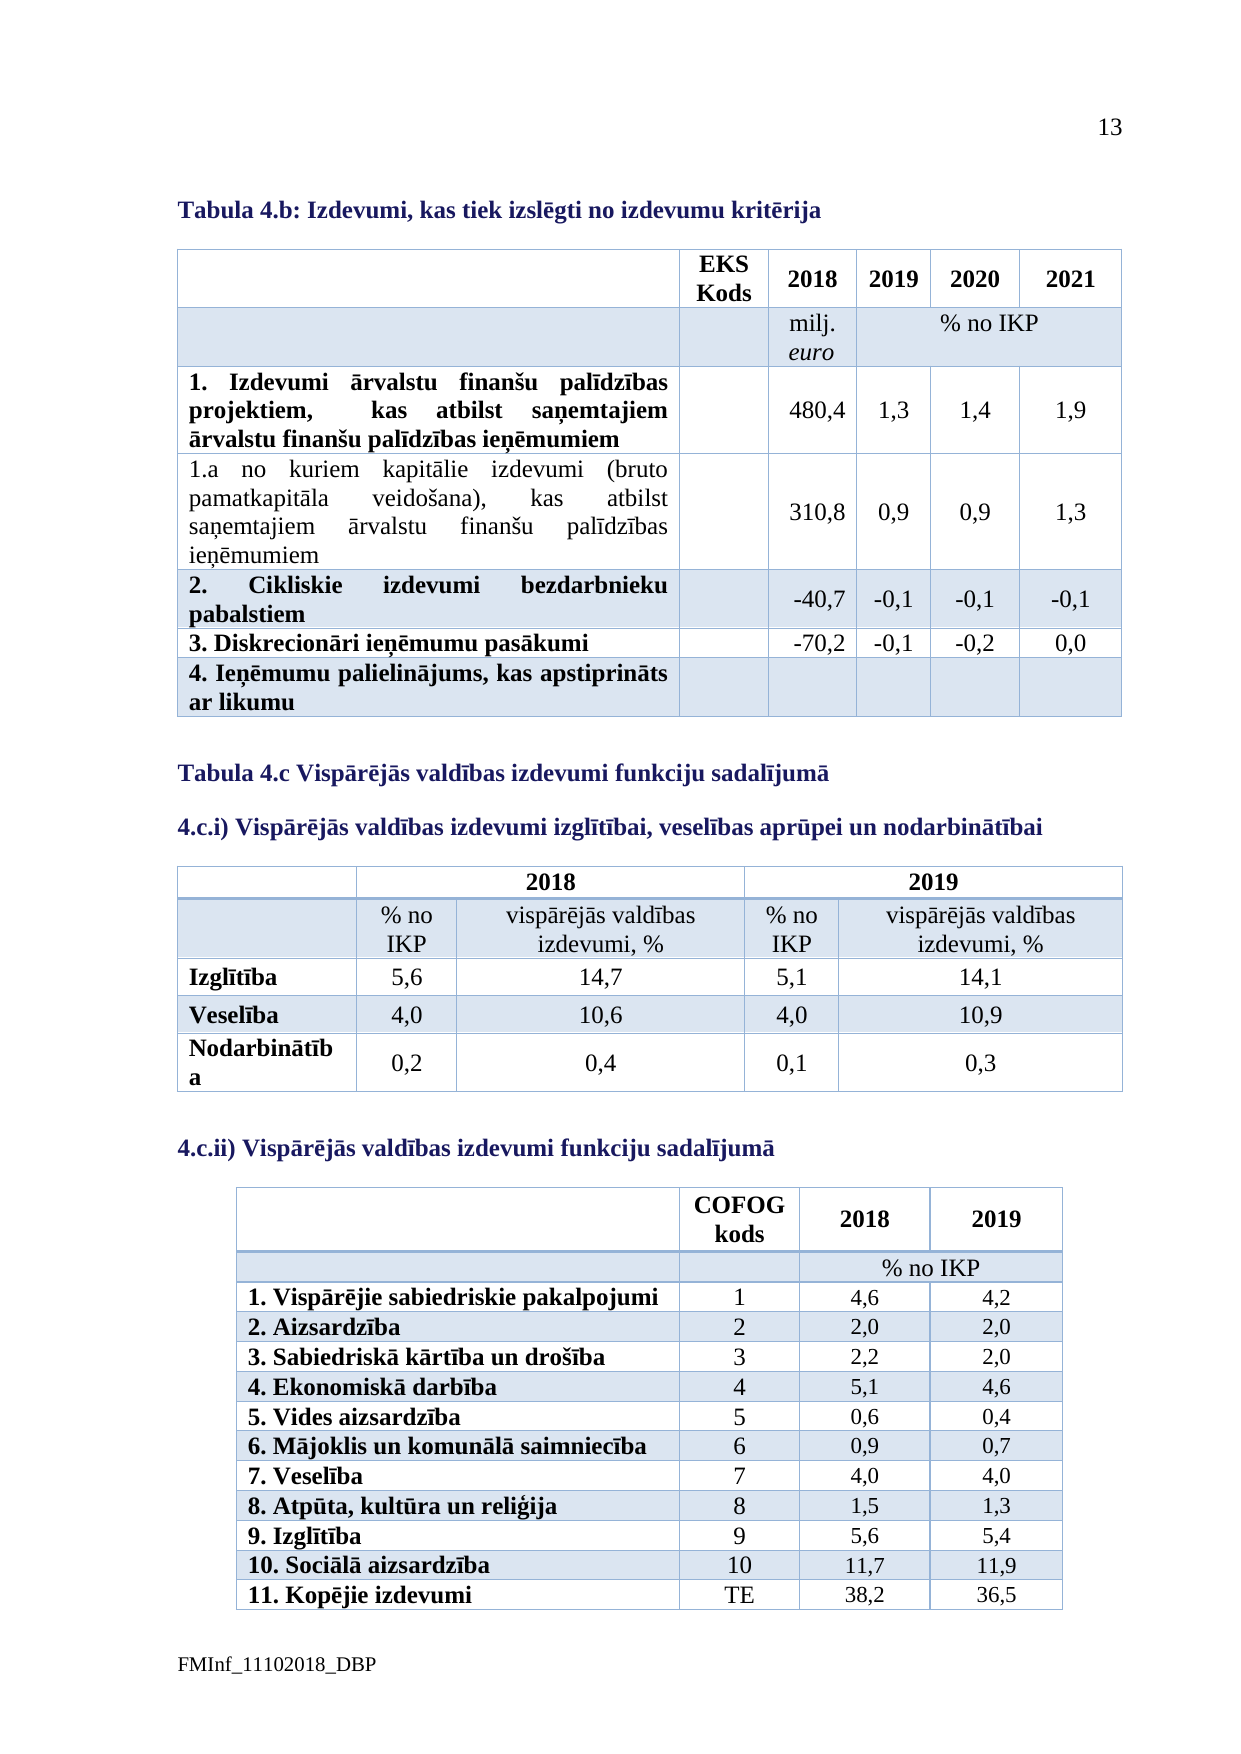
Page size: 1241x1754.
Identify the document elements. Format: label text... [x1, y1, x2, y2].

table_cell 5. Vides aizsardzība [237, 1402, 679, 1430]
table_cell 2,2 [800, 1342, 929, 1371]
table_cell 4 [680, 1372, 799, 1401]
table_cell 1. Vispārējie sabiedriskie pakalpojumi [237, 1283, 679, 1311]
table_cell % no IKP [745, 900, 838, 957]
table_cell [1020, 658, 1121, 716]
table_cell 0,9 [800, 1431, 929, 1460]
table_cell [680, 1253, 799, 1281]
table_cell 0,2 [357, 1034, 456, 1091]
table_cell 10,9 [839, 996, 1122, 1032]
table_cell 38,2 [800, 1580, 929, 1609]
table_cell 2. Aizsardzība [237, 1312, 679, 1341]
table_cell 5,6 [800, 1521, 929, 1549]
table_cell 3 [680, 1342, 799, 1371]
table_cell 0,7 [931, 1431, 1062, 1460]
table_cell 2,0 [800, 1312, 929, 1341]
table_cell 1,3 [1020, 454, 1121, 569]
table_header 2019 [857, 250, 930, 307]
table_cell 10,6 [457, 996, 744, 1032]
table_cell vispārējās valdības izdevumi, % [457, 900, 744, 957]
table_cell 480,4 [769, 367, 856, 453]
table_cell % no IKP [357, 900, 456, 957]
table_cell 0,0 [1020, 629, 1121, 657]
table_cell 2 [680, 1312, 799, 1341]
table_cell 1.a no kuriem kapitālie izdevumi (bruto pamatkapitāla veidošana), kas atbilst saņemtajiem ārvalstu finanšu palīdzības ieņēmumiem [178, 454, 679, 569]
table_cell 1,4 [931, 367, 1019, 453]
table_cell 5,1 [800, 1372, 929, 1401]
table_cell 1 [680, 1283, 799, 1311]
table_cell [680, 629, 768, 657]
table_cell 1,9 [1020, 367, 1121, 453]
table_cell 8 [680, 1491, 799, 1520]
table_cell % no IKP [857, 308, 1121, 366]
table_cell -0,1 [931, 570, 1019, 627]
table_cell 0,9 [857, 454, 930, 569]
table_cell [931, 658, 1019, 716]
table_cell 6 [680, 1431, 799, 1460]
table_cell -0,1 [857, 570, 930, 627]
table_cell 5,4 [931, 1521, 1062, 1549]
table_cell [237, 1253, 679, 1281]
table_cell 6. Mājoklis un komunālā saimniecība [237, 1431, 679, 1460]
table_cell 0,3 [839, 1034, 1122, 1091]
table_cell [769, 658, 856, 716]
table_cell TE [680, 1580, 799, 1609]
table_header [178, 867, 356, 897]
table_cell 4,0 [745, 996, 838, 1032]
table_cell 1,3 [857, 367, 930, 453]
table_cell -0,1 [857, 629, 930, 657]
table_cell 310,8 [769, 454, 856, 569]
table_cell 0,4 [931, 1402, 1062, 1430]
subtitle Tabula 4.c Vispārējās valdības izdevumi funkciju sadalījumā [177, 758, 1122, 787]
table_cell 5 [680, 1402, 799, 1430]
table_cell 5,6 [357, 959, 456, 995]
table_header EKS Kods [680, 250, 768, 307]
table_cell % no IKP [800, 1253, 1062, 1281]
table_cell 4. Ekonomiskā darbība [237, 1372, 679, 1401]
table_cell 36,5 [931, 1580, 1062, 1609]
table_cell -0,2 [931, 629, 1019, 657]
table_cell 10. Sociālā aizsardzība [237, 1551, 679, 1579]
table_cell 10 [680, 1551, 799, 1579]
table_cell -0,1 [1020, 570, 1121, 627]
table_header 2019 [745, 867, 1122, 897]
table_cell 7 [680, 1461, 799, 1490]
table_cell 0,4 [457, 1034, 744, 1091]
table_cell 14,1 [839, 959, 1122, 995]
table_header 2018 [357, 867, 744, 897]
table_cell 4,0 [931, 1461, 1062, 1490]
table_header 2021 [1020, 250, 1121, 307]
table_cell 9. Izglītība [237, 1521, 679, 1549]
table_cell [680, 308, 768, 366]
table_cell -70,2 [769, 629, 856, 657]
table_cell 1. Izdevumi ārvalstu finanšu palīdzības projektiem, kas atbilst saņemtajiem ārvalstu finanšu palīdzības ieņēmumiem [178, 367, 679, 453]
table_cell Izglītība [178, 959, 356, 995]
table_cell 8. Atpūta, kultūra un reliģija [237, 1491, 679, 1520]
table_cell vispārējās valdības izdevumi, % [839, 900, 1122, 957]
table_cell 2,0 [931, 1342, 1062, 1371]
subtitle 4.c.i) Vispārējās valdības izdevumi izglītībai, veselības aprūpei un nodarbinātībai [177, 812, 1122, 841]
table_cell 1,3 [931, 1491, 1062, 1520]
table_cell 11,9 [931, 1551, 1062, 1579]
table_cell 3. Sabiedriskā kārtība un drošība [237, 1342, 679, 1371]
table_cell 4,0 [357, 996, 456, 1032]
table_cell 0,9 [931, 454, 1019, 569]
subtitle Tabula 4.b: Izdevumi, kas tiek izslēgti no izdevumu kritērija [177, 195, 1122, 223]
table_cell 3. Diskrecionāri ieņēmumu pasākumi [178, 629, 679, 657]
table_cell 0,6 [800, 1402, 929, 1430]
table_cell [680, 454, 768, 569]
table_header [237, 1188, 679, 1249]
table_cell 11. Kopējie izdevumi [237, 1580, 679, 1609]
table_cell 9 [680, 1521, 799, 1549]
table_cell Nodarbinātība [178, 1034, 356, 1091]
table_header [178, 250, 679, 307]
table_header 2018 [800, 1188, 929, 1249]
table_cell 2,0 [931, 1312, 1062, 1341]
table_cell 4,0 [800, 1461, 929, 1490]
table_cell [178, 900, 356, 957]
table_cell [178, 308, 679, 366]
table_header 2020 [931, 250, 1019, 307]
table_cell 4,6 [800, 1283, 929, 1311]
table_cell 11,7 [800, 1551, 929, 1579]
table_cell 1,5 [800, 1491, 929, 1520]
table_header COFOG kods [680, 1188, 799, 1249]
table_cell milj. euro [769, 308, 856, 366]
table_cell -40,7 [769, 570, 856, 627]
subtitle 4.c.ii) Vispārējās valdības izdevumi funkciju sadalījumā [177, 1133, 1122, 1162]
table_cell 2. Cikliskie izdevumi bezdarbnieku pabalstiem [178, 570, 679, 627]
table_header 2018 [769, 250, 856, 307]
table_cell 0,1 [745, 1034, 838, 1091]
table_cell 14,7 [457, 959, 744, 995]
table_cell [680, 658, 768, 716]
table_cell 5,1 [745, 959, 838, 995]
table_cell [857, 658, 930, 716]
table_cell 4,2 [931, 1283, 1062, 1311]
table_cell [680, 367, 768, 453]
table_header 2019 [931, 1188, 1062, 1249]
table_cell 4,6 [931, 1372, 1062, 1401]
table_cell [680, 570, 768, 627]
table_cell 7. Veselība [237, 1461, 679, 1490]
table_cell Veselība [178, 996, 356, 1032]
table_cell 4. Ieņēmumu palielinājums, kas apstiprināts ar likumu [178, 658, 679, 716]
